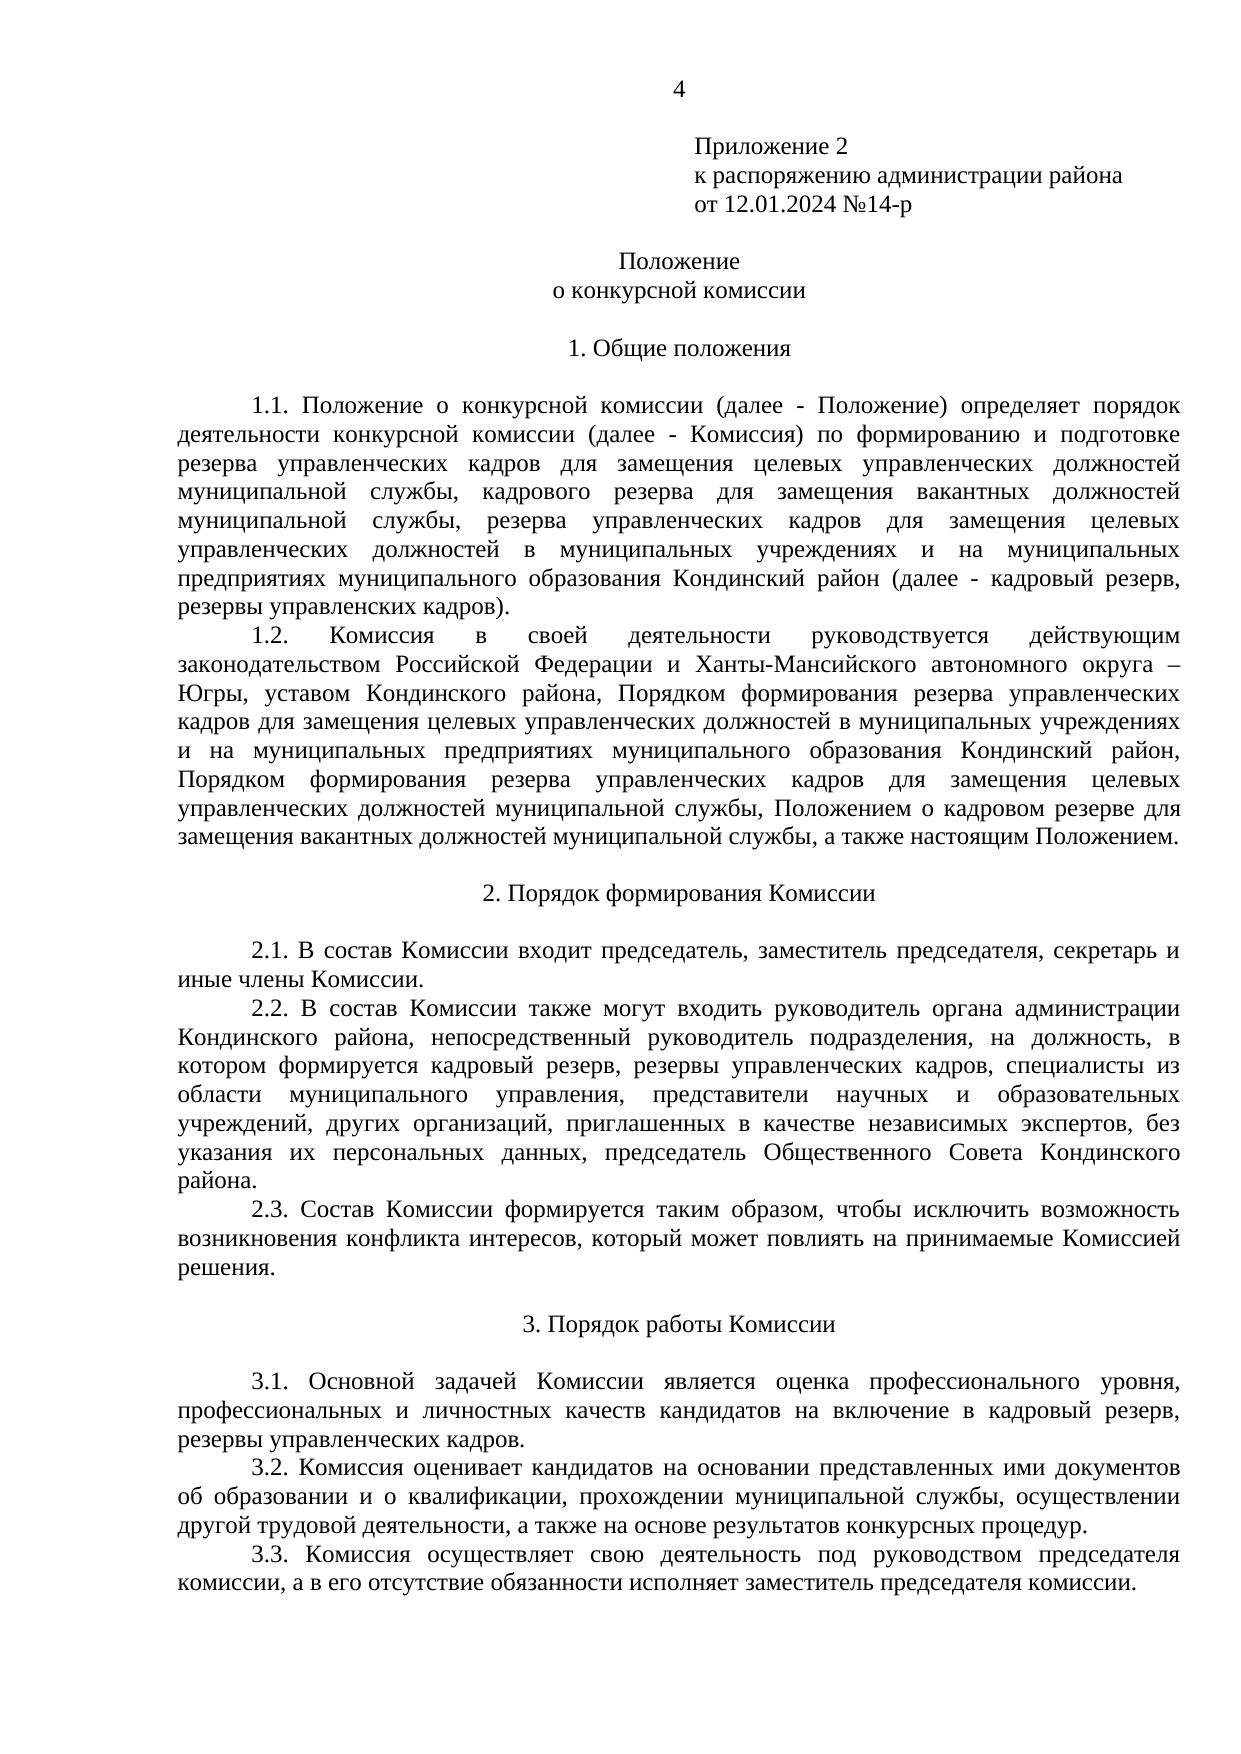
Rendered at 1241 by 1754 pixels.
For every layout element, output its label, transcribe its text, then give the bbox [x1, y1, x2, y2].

text 3. Порядок работы Комиссии [177, 1309, 1181, 1337]
text к распоряжению администрации района [694, 160, 1181, 189]
text 1. Общие положения [177, 333, 1181, 361]
text 3.2. Комиссия оценивает кандидатов на основании представленных ими документов об образовании и о квалификации, прохождении муниципальной службы, осуществлении другой трудовой деятельности, а также на основе результатов конкурсных процедур. [177, 1452, 1181, 1539]
text от 12.01.2024 №14-р [694, 189, 1181, 218]
text 3.1. Основной задачей Комиссии является оценка профессионального уровня, профессиональных и личностных качеств кандидатов на включение в кадровый резерв, резервы управленческих кадров. [177, 1366, 1181, 1452]
text 2.2. В состав Комиссии также могут входить руководитель органа администрации Кондинского района, непосредственный руководитель подразделения, на должность, в котором формируется кадровый резерв, резервы управленческих кадров, специалисты из области муниципального управления, представители научных и образовательных учреждений, других организаций, приглашенных в качестве независимых экспертов, без указания их персональных данных, председатель Общественного Совета Кондинского района. [177, 993, 1181, 1194]
text Положение [177, 246, 1181, 275]
text 2.1. В состав Комиссии входит председатель, заместитель председателя, секретарь и иные члены Комиссии. [177, 936, 1181, 993]
text 1.2. Комиссия в своей деятельности руководствуется действующим законодательством Российской Федерации и Ханты-Мансийского автономного округа – Югры, уставом Кондинского района, Порядком формирования резерва управленческих кадров для замещения целевых управленческих должностей в муниципальных учреждениях и на муниципальных предприятиях муниципального образования Кондинский район, Порядком формирования резерва управленческих кадров для замещения целевых управленческих должностей муниципальной службы, Положением о кадровом резерве для замещения вакантных должностей муниципальной службы, а также настоящим Положением. [177, 620, 1181, 850]
text 1.1. Положение о конкурсной комиссии (далее - Положение) определяет порядок деятельности конкурсной комиссии (далее - Комиссия) по формированию и подготовке резерва управленческих кадров для замещения целевых управленческих должностей муниципальной службы, кадрового резерва для замещения вакантных должностей муниципальной службы, резерва управленческих кадров для замещения целевых управленческих должностей в муниципальных учреждениях и на муниципальных предприятиях муниципального образования Кондинский район (далее - кадровый резерв, резервы управленских кадров). [177, 390, 1181, 620]
text 3.3. Комиссия осуществляет свою деятельность под руководством председателя комиссии, а в его отсутствие обязанности исполняет заместитель председателя комиссии. [177, 1539, 1181, 1596]
text 2.3. Состав Комиссии формируется таким образом, чтобы исключить возможность возникновения конфликта интересов, который может повлиять на принимаемые Комиссией решения. [177, 1194, 1181, 1281]
text Приложение 2 [694, 131, 1181, 160]
text 2. Порядок формирования Комиссии [177, 878, 1181, 907]
text о конкурсной комиссии [177, 275, 1181, 304]
